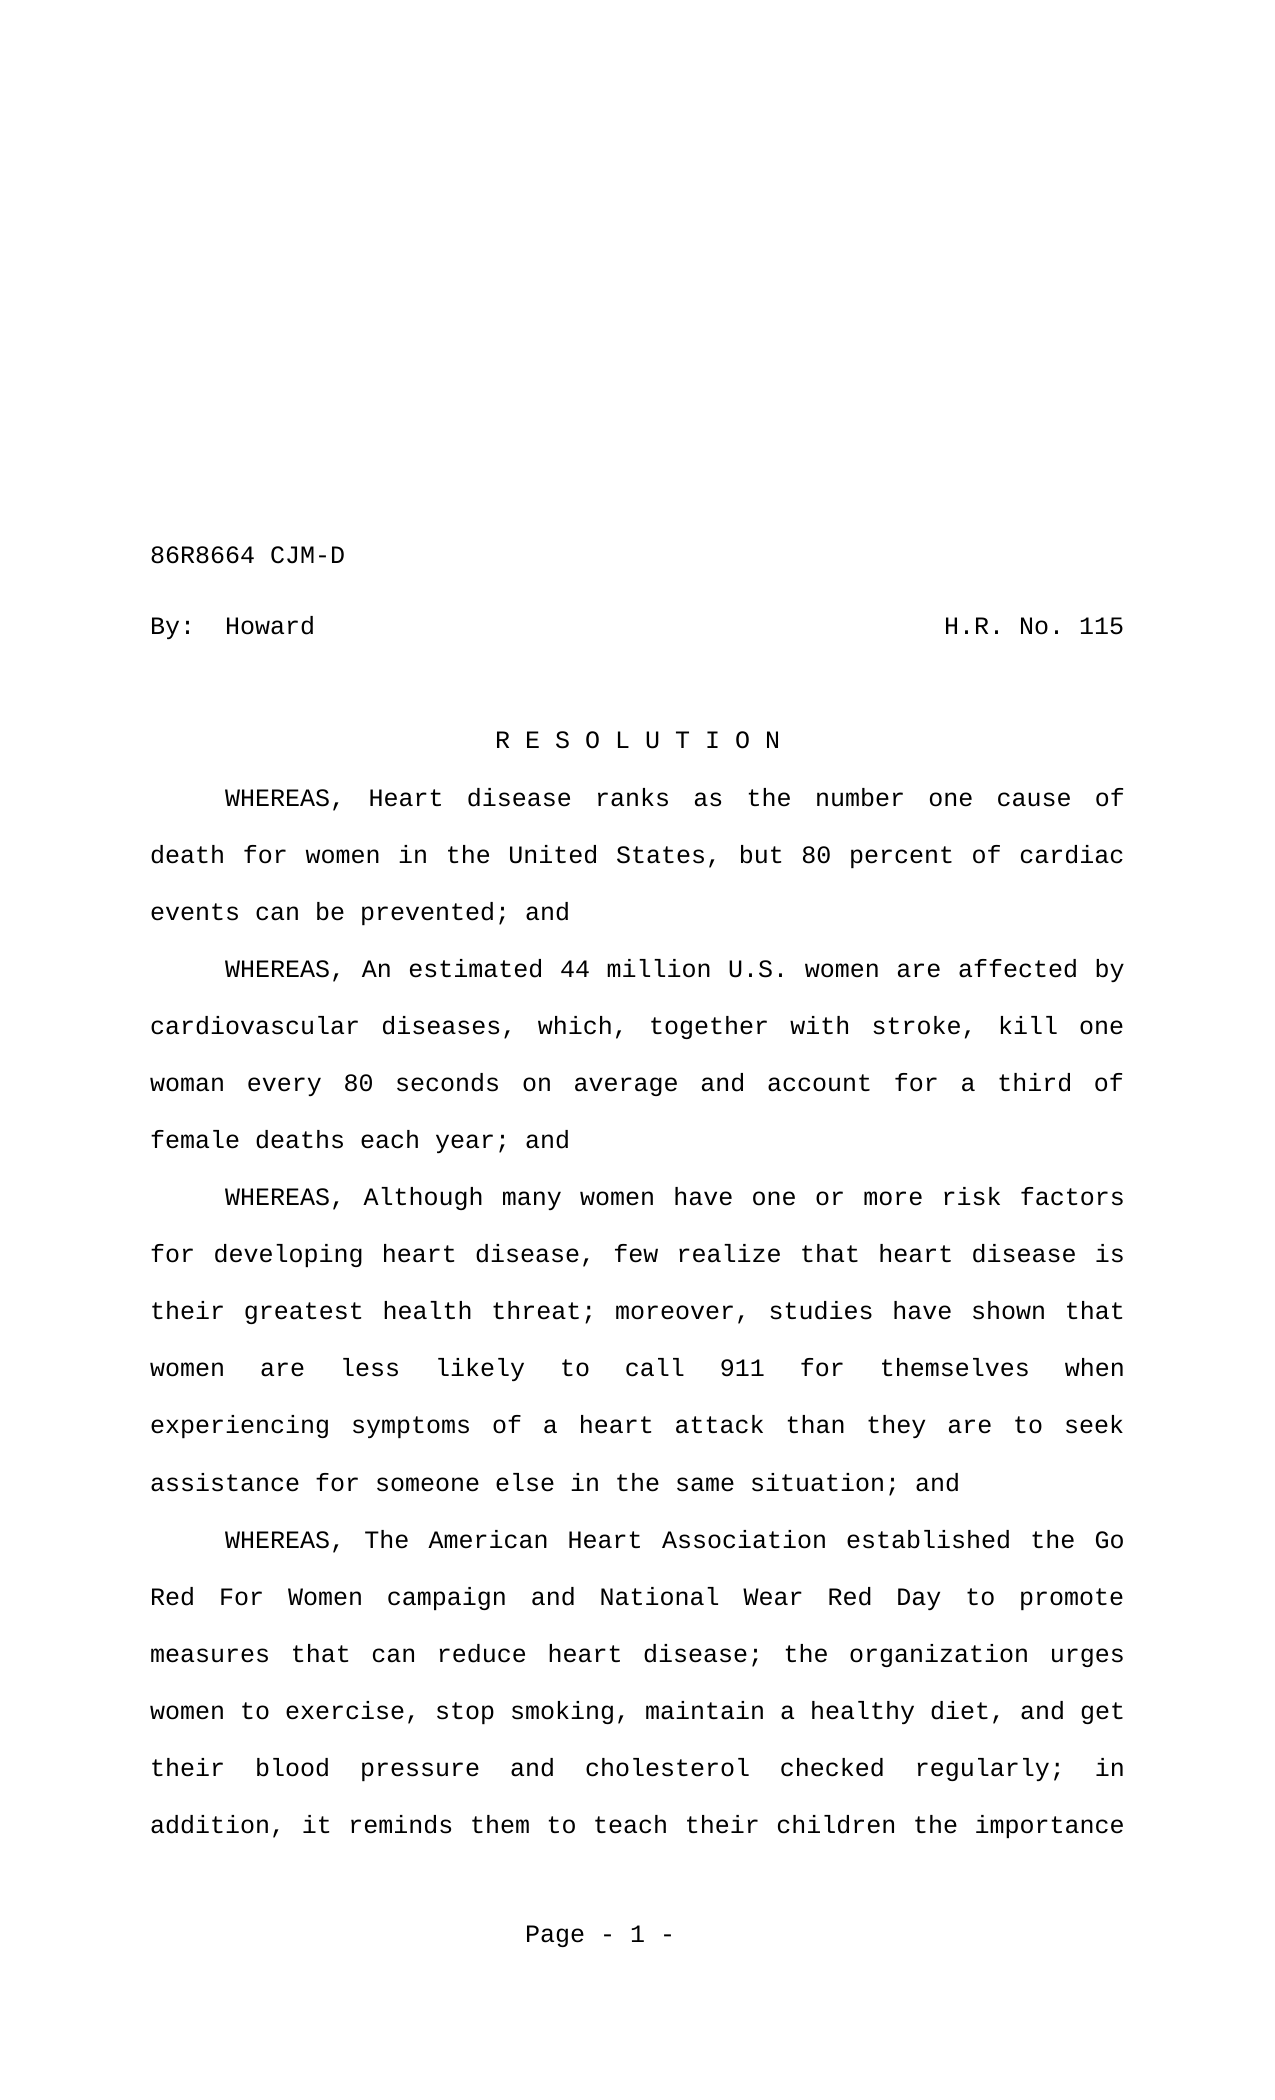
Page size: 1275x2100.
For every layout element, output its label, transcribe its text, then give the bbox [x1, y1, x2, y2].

text By: Howard H.R. No. 115 [150, 614, 1125, 642]
text R E S O L U T I O N [150, 728, 1125, 756]
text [150, 1527, 1125, 1841]
text WHEREAS, An estimated 44 million U.S. women are affected by cardiovascular diseases, which, together with stroke, kill one woman every 80 seconds on average and account for a third of female deaths each year; and [150, 956, 1125, 1156]
text WHEREAS, Although many women have one or more risk factors for developing heart disease, few realize that heart disease is their greatest health threat; moreover, studies have shown that women are less likely to call 911 for themselves when experiencing symptoms of a heart attack than they are to seek assistance for someone else in the same situation; and [150, 1184, 1125, 1498]
text WHEREAS, Heart disease ranks as the number one cause of death for women in the United States, but 80 percent of cardiac events can be prevented; and [150, 785, 1125, 928]
text 86R8664 CJM-D [150, 542, 1125, 571]
